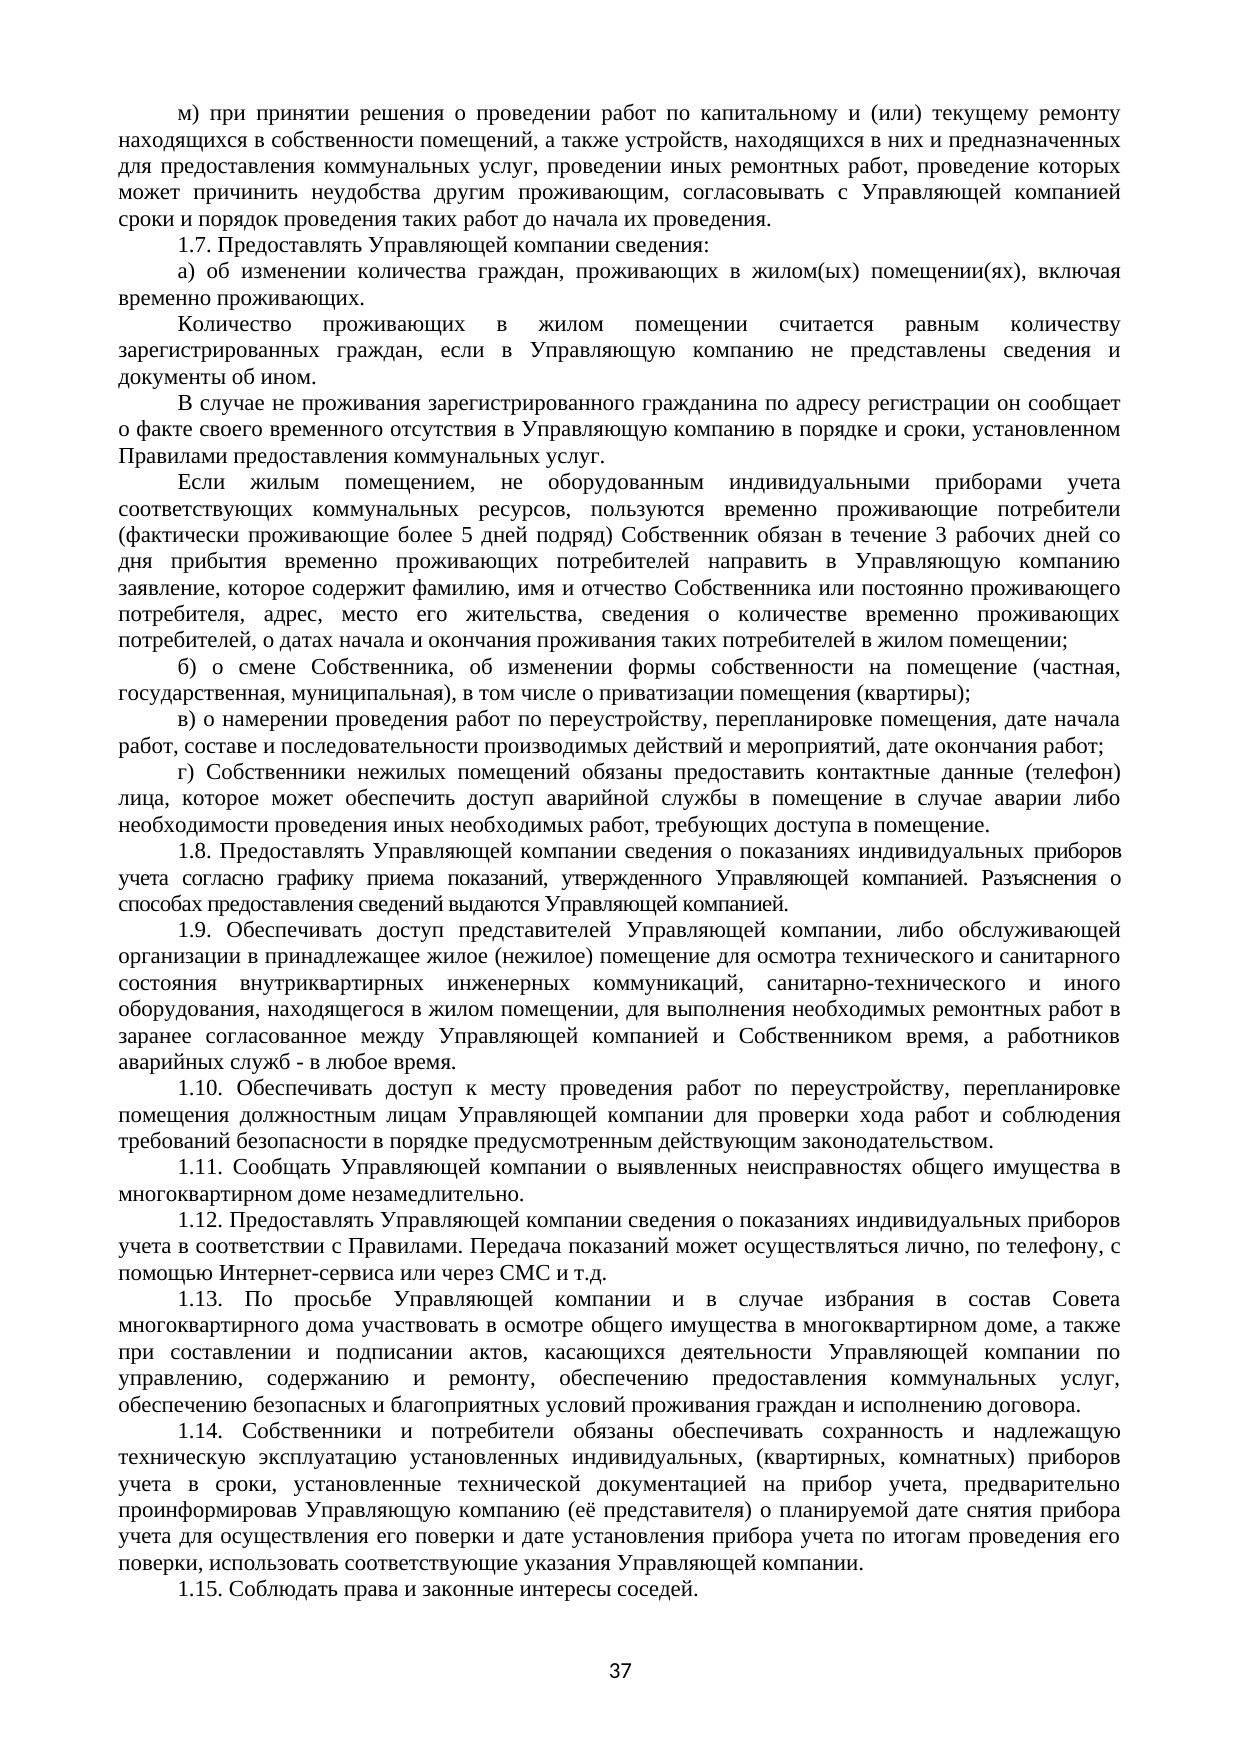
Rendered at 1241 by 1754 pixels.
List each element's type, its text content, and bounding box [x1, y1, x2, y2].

text Количество проживающих в жилом помещении считается равным количеству зарегистрированных граждан, если в Управляющую компанию не представлены сведения и документы об ином. [118, 310, 1122, 389]
text а) об изменении количества граждан, проживающих в жилом(ых) помещении(ях), включая временно проживающих. [118, 257, 1122, 310]
text г) Собственники нежилых помещений обязаны предоставить контактные данные (телефон) лица, которое может обеспечить доступ аварийной службы в помещение в случае аварии либо необходимости проведения иных необходимых работ, требующих доступа в помещение. [118, 758, 1122, 837]
text 1.11. Сообщать Управляющей компании о выявленных неисправностях общего имущества в многоквартирном доме незамедлительно. [118, 1153, 1122, 1206]
text Если жилым помещением, не оборудованным индивидуальными приборами учета соответствующих коммунальных ресурсов, пользуются временно проживающие потребители (фактически проживающие более 5 дней подряд) Собственник обязан в течение 3 рабочих дней со дня прибытия временно проживающих потребителей направить в Управляющую компанию заявление, которое содержит фамилию, имя и отчество Собственника или постоянно проживающего потребителя, адрес, место его жительства, сведения о количестве временно проживающих потребителей, о датах начала и окончания проживания таких потребителей в жилом помещении; [118, 468, 1122, 653]
text 1.13. По просьбе Управляющей компании и в случае избрания в состав Совета многоквартирного дома участвовать в осмотре общего имущества в многоквартирном доме, а также при составлении и подписании актов, касающихся деятельности Управляющей компании по управлению, содержанию и ремонту, обеспечению предоставления коммунальных услуг, обеспечению безопасных и благоприятных условий проживания граждан и исполнению договора. [118, 1285, 1122, 1417]
text 1.15. Соблюдать права и законные интересы соседей. [118, 1575, 1122, 1601]
text б) о смене Собственника, об изменении формы собственности на помещение (частная, государственная, муниципальная), в том числе о приватизации помещения (квартиры); [118, 653, 1122, 705]
text 1.12. Предоставлять Управляющей компании сведения о показаниях индивидуальных приборов учета в соответствии с Правилами. Передача показаний может осуществляться лично, по телефону, с помощью Интернет-сервиса или через СМС и т.д. [118, 1206, 1122, 1285]
text 1.14. Собственники и потребители обязаны обеспечивать сохранность и надлежащую техническую эксплуатацию установленных индивидуальных, (квартирных, комнатных) приборов учета в сроки, установленные технической документацией на прибор учета, предварительно проинформировав Управляющую компанию (её представителя) о планируемой дате снятия прибора учета для осуществления его поверки и дате установления прибора учета по итогам проведения его поверки, использовать соответствующие указания Управляющей компании. [118, 1417, 1122, 1575]
text м) при принятии решения о проведении работ по капитальному и (или) текущему ремонту находящихся в собственности помещений, а также устройств, находящихся в них и предназначенных для предоставления коммунальных услуг, проведении иных ремонтных работ, проведение которых может причинить неудобства другим проживающим, согласовывать с Управляющей компанией сроки и порядок проведения таких работ до начала их проведения. [118, 99, 1122, 231]
text 1.7. Предоставлять Управляющей компании сведения: [118, 231, 1122, 257]
text 1.9. Обеспечивать доступ представителей Управляющей компании, либо обслуживающей организации в принадлежащее жилое (нежилое) помещение для осмотра технического и санитарного состояния внутриквартирных инженерных коммуникаций, санитарно-технического и иного оборудования, находящегося в жилом помещении, для выполнения необходимых ремонтных работ в заранее согласованное между Управляющей компанией и Собственником время, а работников аварийных служб - в любое время. [118, 916, 1122, 1074]
text В случае не проживания зарегистрированного гражданина по адресу регистрации он сообщает о факте своего временного отсутствия в Управляющую компанию в порядке и сроки, установленном Правилами предоставления коммунальных услуг. [118, 389, 1122, 468]
text в) о намерении проведения работ по переустройству, перепланировке помещения, дате начала работ, составе и последовательности производимых действий и мероприятий, дате окончания работ; [118, 705, 1122, 758]
text 1.8. Предоставлять Управляющей компании сведения о показаниях индивидуальных приборов учета согласно графику приема показаний, утвержденного Управляющей компанией. Разъяснения о способах предоставления сведений выдаются Управляющей компанией. [118, 837, 1122, 916]
text 1.10. Обеспечивать доступ к месту проведения работ по переустройству, перепланировке помещения должностным лицам Управляющей компании для проверки хода работ и соблюдения требований безопасности в порядке предусмотренным действующим законодательством. [118, 1074, 1122, 1153]
